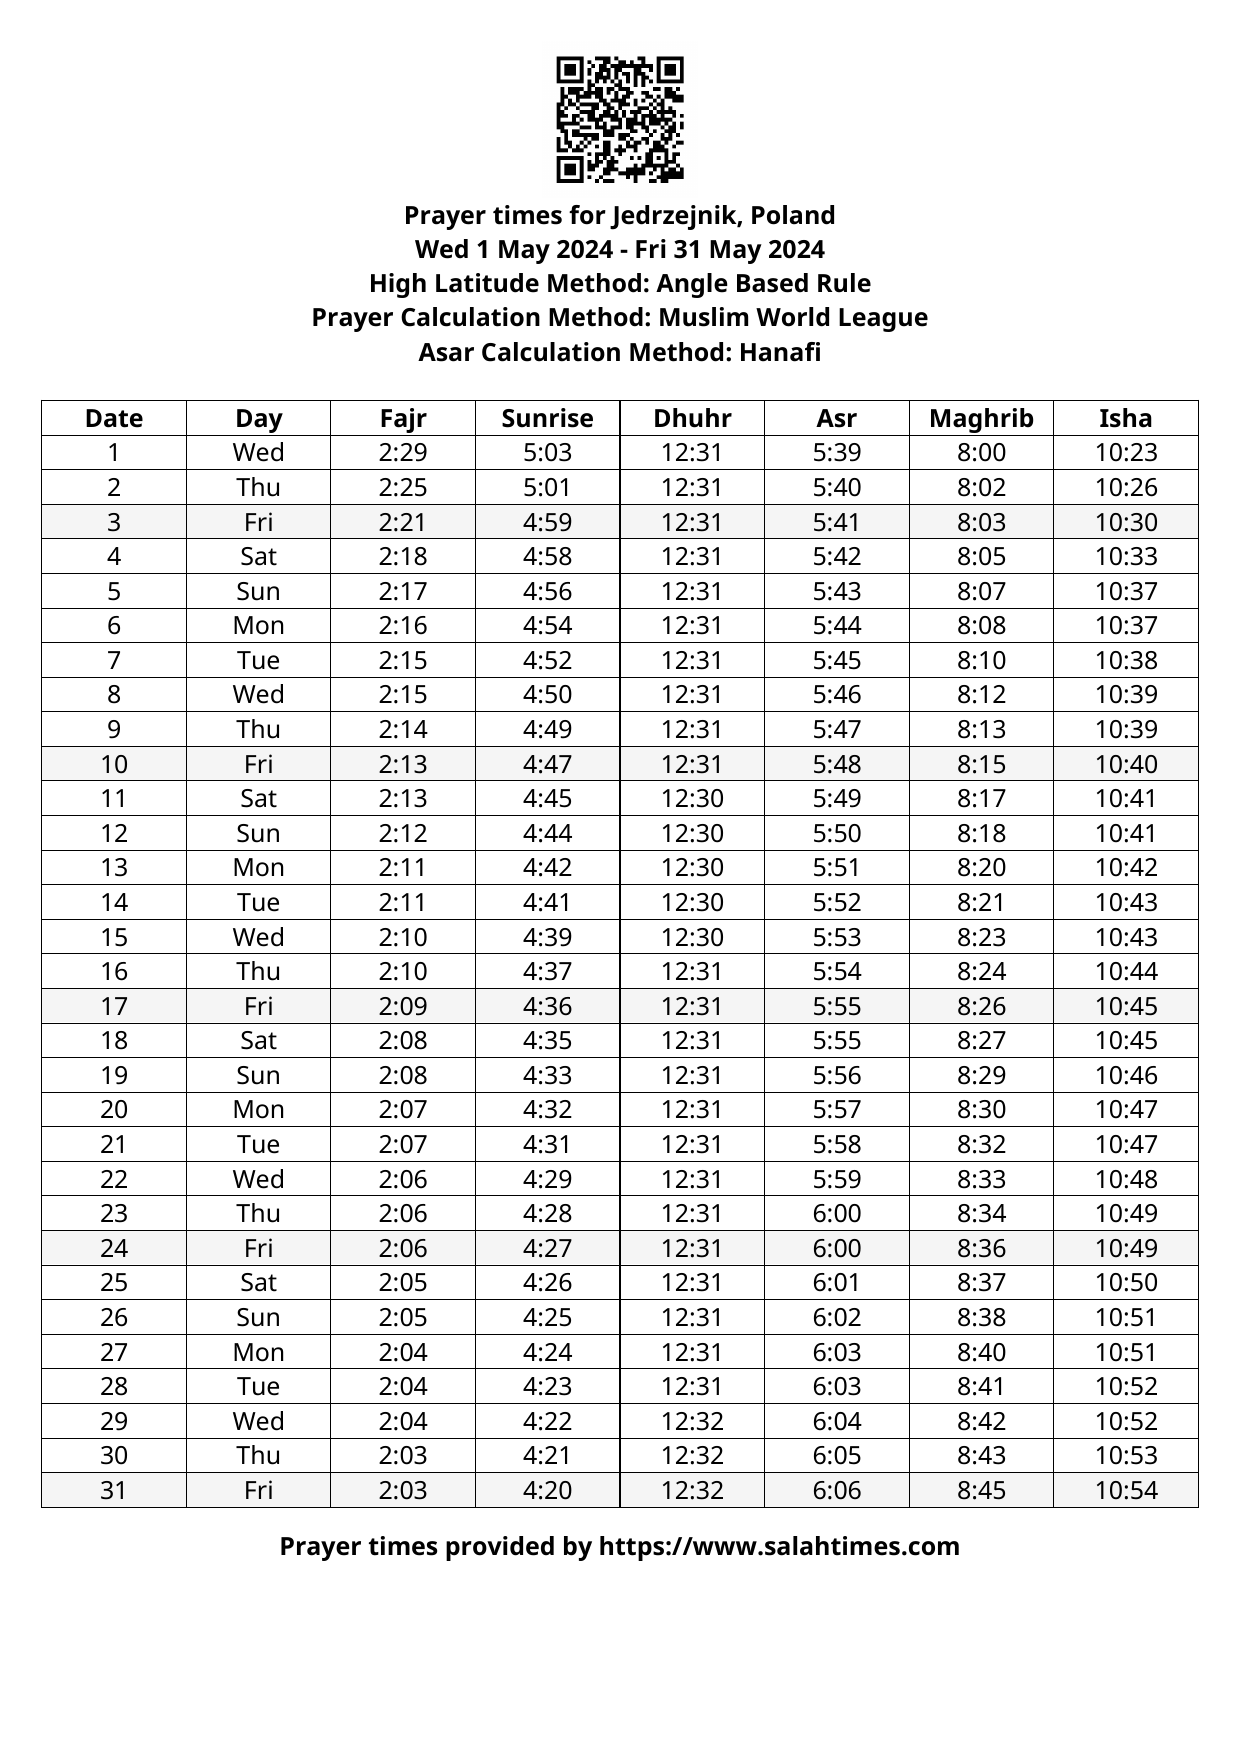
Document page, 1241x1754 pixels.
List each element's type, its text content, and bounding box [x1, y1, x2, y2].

table_cell 2:12 [331, 816, 475, 849]
table_cell 12:31 [621, 1335, 764, 1368]
table_cell 8:36 [910, 1231, 1053, 1264]
text Asar Calculation Method: Hanafi [42, 334, 1198, 368]
table_cell 4:49 [476, 712, 619, 746]
table_cell 10:33 [1054, 539, 1198, 573]
table_cell Sun [187, 816, 330, 849]
table_cell 5:59 [765, 1162, 909, 1195]
table_cell 2:10 [331, 954, 475, 988]
table_cell 8:41 [910, 1369, 1053, 1403]
table_cell 4:21 [476, 1439, 619, 1472]
table_cell 10:49 [1054, 1231, 1198, 1264]
text Prayer times provided by https://www.salahtimes.com [42, 1528, 1198, 1563]
table_cell 10:53 [1054, 1439, 1198, 1472]
table_cell Fri [187, 989, 330, 1022]
table_header Asr [765, 401, 909, 434]
table_cell 12:31 [621, 1369, 764, 1403]
table_cell 10:43 [1054, 885, 1198, 919]
table_cell 2:25 [331, 470, 475, 504]
table_cell 12:31 [621, 712, 764, 746]
table_header Maghrib [910, 401, 1053, 434]
table_cell Wed [187, 920, 330, 953]
table_cell 6 [42, 609, 186, 642]
table_cell 4:20 [476, 1473, 619, 1507]
table_cell 2:07 [331, 1127, 475, 1161]
table_cell Fri [187, 505, 330, 538]
table_cell 10:40 [1054, 747, 1198, 780]
table_header Sunrise [476, 401, 619, 434]
table_cell 5 [42, 574, 186, 607]
table_cell 10:52 [1054, 1404, 1198, 1437]
table_cell 5:55 [765, 1024, 909, 1057]
table_cell 2:08 [331, 1024, 475, 1057]
table_cell 12:31 [621, 1162, 764, 1195]
table_cell 8 [42, 678, 186, 711]
table_cell 4:59 [476, 505, 619, 538]
table_cell 3 [42, 505, 186, 538]
table_cell 2:11 [331, 851, 475, 884]
table_cell Thu [187, 470, 330, 504]
table_cell 20 [42, 1093, 186, 1126]
table_cell 12:32 [621, 1439, 764, 1472]
table_cell 4:29 [476, 1162, 619, 1195]
table_cell Sat [187, 539, 330, 573]
table_cell 30 [42, 1439, 186, 1472]
table_cell Sun [187, 1058, 330, 1092]
table_cell 6:02 [765, 1300, 909, 1334]
table_cell 2 [42, 470, 186, 504]
table_cell 2:18 [331, 539, 475, 573]
table_cell 12:31 [621, 1127, 764, 1161]
table_cell 5:44 [765, 609, 909, 642]
table_cell 8:10 [910, 643, 1053, 677]
table_cell 4:45 [476, 781, 619, 815]
text High Latitude Method: Angle Based Rule [42, 266, 1198, 300]
table_header Day [187, 401, 330, 434]
table_cell 14 [42, 885, 186, 919]
table_cell 26 [42, 1300, 186, 1334]
table_cell 4:31 [476, 1127, 619, 1161]
table_cell 8:38 [910, 1300, 1053, 1334]
table_cell 7 [42, 643, 186, 677]
table_cell 10 [42, 747, 186, 780]
table_cell 27 [42, 1335, 186, 1368]
table_cell 10:41 [1054, 781, 1198, 815]
table_cell 18 [42, 1024, 186, 1057]
table_cell 4:39 [476, 920, 619, 953]
table_cell 4:54 [476, 609, 619, 642]
table_cell 5:41 [765, 505, 909, 538]
table_cell 5:54 [765, 954, 909, 988]
table_cell 4:52 [476, 643, 619, 677]
table_cell 2:15 [331, 678, 475, 711]
table_cell 2:07 [331, 1093, 475, 1126]
table_cell 8:43 [910, 1439, 1053, 1472]
table_cell 5:53 [765, 920, 909, 953]
table_cell 2:10 [331, 920, 475, 953]
table_cell 12:30 [621, 816, 764, 849]
table_cell 10:48 [1054, 1162, 1198, 1195]
table_cell 8:21 [910, 885, 1053, 919]
table_cell 5:51 [765, 851, 909, 884]
table_cell 10:46 [1054, 1058, 1198, 1092]
text Prayer Calculation Method: Muslim World League [42, 300, 1198, 334]
table_cell Wed [187, 436, 330, 469]
table_cell 2:08 [331, 1058, 475, 1092]
table_cell Wed [187, 1162, 330, 1195]
table_cell 5:58 [765, 1127, 909, 1161]
table_cell 8:26 [910, 989, 1053, 1022]
table_cell 10:52 [1054, 1369, 1198, 1403]
table_cell 2:04 [331, 1369, 475, 1403]
table_cell 2:05 [331, 1266, 475, 1299]
table_cell 10:39 [1054, 712, 1198, 746]
table_cell 8:15 [910, 747, 1053, 780]
table_cell 8:18 [910, 816, 1053, 849]
table_cell Thu [187, 954, 330, 988]
table_cell 10:54 [1054, 1473, 1198, 1507]
table_cell 21 [42, 1127, 186, 1161]
table_cell 12:30 [621, 885, 764, 919]
table_cell 19 [42, 1058, 186, 1092]
table_cell 5:56 [765, 1058, 909, 1092]
table_cell 10:37 [1054, 574, 1198, 607]
table_cell Tue [187, 643, 330, 677]
table_cell 12:31 [621, 1196, 764, 1230]
table_cell 12:31 [621, 678, 764, 711]
table_cell 15 [42, 920, 186, 953]
table_cell 5:48 [765, 747, 909, 780]
table_cell 10:51 [1054, 1300, 1198, 1334]
table_cell 12:31 [621, 1300, 764, 1334]
table_cell 4:33 [476, 1058, 619, 1092]
table_cell Sat [187, 1024, 330, 1057]
table_cell 5:39 [765, 436, 909, 469]
table_cell 12:31 [621, 574, 764, 607]
table_cell 10:45 [1054, 1024, 1198, 1057]
table_cell 2:04 [331, 1404, 475, 1437]
table_cell 5:46 [765, 678, 909, 711]
table_cell 4:26 [476, 1266, 619, 1299]
table_header Isha [1054, 401, 1198, 434]
table_cell 5:49 [765, 781, 909, 815]
table_cell Tue [187, 885, 330, 919]
table_cell Wed [187, 1404, 330, 1437]
table_cell 2:09 [331, 989, 475, 1022]
table_cell 8:34 [910, 1196, 1053, 1230]
picture [542, 41, 699, 198]
table_cell 4:58 [476, 539, 619, 573]
table_cell 4:42 [476, 851, 619, 884]
table_cell 8:03 [910, 505, 1053, 538]
table_cell 2:06 [331, 1162, 475, 1195]
text Wed 1 May 2024 - Fri 31 May 2024 [42, 232, 1198, 266]
table_cell 8:40 [910, 1335, 1053, 1368]
table_cell 4:27 [476, 1231, 619, 1264]
table_cell 29 [42, 1404, 186, 1437]
table_cell 2:14 [331, 712, 475, 746]
table_cell Thu [187, 1439, 330, 1472]
table_cell 8:05 [910, 539, 1053, 573]
table_cell 12:31 [621, 539, 764, 573]
table_cell Mon [187, 609, 330, 642]
table_cell 10:49 [1054, 1196, 1198, 1230]
table_cell 8:23 [910, 920, 1053, 953]
table_cell 8:45 [910, 1473, 1053, 1507]
table_cell 8:12 [910, 678, 1053, 711]
table_cell 4:25 [476, 1300, 619, 1334]
table_cell 6:00 [765, 1196, 909, 1230]
table_cell 6:04 [765, 1404, 909, 1437]
table_cell 12:31 [621, 1266, 764, 1299]
table_cell 13 [42, 851, 186, 884]
table_cell 4:22 [476, 1404, 619, 1437]
table_cell 5:42 [765, 539, 909, 573]
table_cell 8:08 [910, 609, 1053, 642]
table_cell 1 [42, 436, 186, 469]
table_cell 8:30 [910, 1093, 1053, 1126]
table_cell 4:24 [476, 1335, 619, 1368]
table_cell Fri [187, 1231, 330, 1264]
table_cell 12:31 [621, 436, 764, 469]
table_cell Wed [187, 678, 330, 711]
table_cell 10:42 [1054, 851, 1198, 884]
table_cell 12:31 [621, 1093, 764, 1126]
table_header Date [42, 401, 186, 434]
table_cell 4 [42, 539, 186, 573]
table_cell 12:31 [621, 747, 764, 780]
table_cell 10:37 [1054, 609, 1198, 642]
table_cell 4:37 [476, 954, 619, 988]
table_cell 6:00 [765, 1231, 909, 1264]
table_cell 12:30 [621, 920, 764, 953]
table_cell 2:03 [331, 1439, 475, 1472]
table_cell Fri [187, 747, 330, 780]
table_cell 10:47 [1054, 1093, 1198, 1126]
table_cell 10:39 [1054, 678, 1198, 711]
table_cell 10:23 [1054, 436, 1198, 469]
table_cell 12:31 [621, 954, 764, 988]
table_cell 10:26 [1054, 470, 1198, 504]
table_cell 4:32 [476, 1093, 619, 1126]
table_cell Sat [187, 781, 330, 815]
table_cell 12:32 [621, 1473, 764, 1507]
table_cell Mon [187, 1093, 330, 1126]
table_cell 5:45 [765, 643, 909, 677]
table_cell 2:03 [331, 1473, 475, 1507]
table_cell 4:36 [476, 989, 619, 1022]
table_cell 17 [42, 989, 186, 1022]
table_cell 31 [42, 1473, 186, 1507]
table_cell 8:17 [910, 781, 1053, 815]
table_cell Fri [187, 1473, 330, 1507]
table_cell Sun [187, 574, 330, 607]
table_cell 2:11 [331, 885, 475, 919]
table_cell 12:31 [621, 1231, 764, 1264]
table_cell 6:03 [765, 1335, 909, 1368]
table_cell 5:55 [765, 989, 909, 1022]
table_cell 12:31 [621, 643, 764, 677]
text Prayer times for Jedrzejnik, Poland [42, 198, 1198, 232]
table_cell 2:13 [331, 747, 475, 780]
table_cell 12:31 [621, 989, 764, 1022]
table_cell Tue [187, 1127, 330, 1161]
table_cell 12 [42, 816, 186, 849]
table_cell 4:50 [476, 678, 619, 711]
table_cell 22 [42, 1162, 186, 1195]
table_cell 10:43 [1054, 920, 1198, 953]
table_cell 5:03 [476, 436, 619, 469]
table_cell 5:01 [476, 470, 619, 504]
table_cell 2:06 [331, 1231, 475, 1264]
table_cell 5:43 [765, 574, 909, 607]
table_cell 8:42 [910, 1404, 1053, 1437]
table_cell Mon [187, 851, 330, 884]
table_cell 8:20 [910, 851, 1053, 884]
table_cell 4:56 [476, 574, 619, 607]
table_cell 10:41 [1054, 816, 1198, 849]
table_cell 25 [42, 1266, 186, 1299]
table_cell 2:17 [331, 574, 475, 607]
table_cell 8:27 [910, 1024, 1053, 1057]
table_cell 2:06 [331, 1196, 475, 1230]
table_cell 4:23 [476, 1369, 619, 1403]
table_cell 8:29 [910, 1058, 1053, 1092]
table_cell 10:38 [1054, 643, 1198, 677]
table_cell Thu [187, 712, 330, 746]
table_cell 8:33 [910, 1162, 1053, 1195]
table_cell 4:35 [476, 1024, 619, 1057]
table_cell 5:52 [765, 885, 909, 919]
table_cell 5:57 [765, 1093, 909, 1126]
table_cell 10:30 [1054, 505, 1198, 538]
table_cell 11 [42, 781, 186, 815]
table_cell 5:47 [765, 712, 909, 746]
table_header Fajr [331, 401, 475, 434]
table_cell Tue [187, 1369, 330, 1403]
table_cell 10:51 [1054, 1335, 1198, 1368]
table_cell 8:13 [910, 712, 1053, 746]
table_cell 10:47 [1054, 1127, 1198, 1161]
table_cell 6:01 [765, 1266, 909, 1299]
table_cell 12:31 [621, 1058, 764, 1092]
table_cell 8:32 [910, 1127, 1053, 1161]
table_cell 4:28 [476, 1196, 619, 1230]
table_cell 2:13 [331, 781, 475, 815]
table_cell 12:32 [621, 1404, 764, 1437]
table_cell 4:44 [476, 816, 619, 849]
table_cell 2:29 [331, 436, 475, 469]
table_cell 9 [42, 712, 186, 746]
table_cell 12:31 [621, 505, 764, 538]
table_cell 16 [42, 954, 186, 988]
table_cell 2:21 [331, 505, 475, 538]
table_cell 12:30 [621, 781, 764, 815]
table_cell 4:47 [476, 747, 619, 780]
table_cell 12:31 [621, 470, 764, 504]
table_cell 6:06 [765, 1473, 909, 1507]
table_cell 8:00 [910, 436, 1053, 469]
table_cell 10:44 [1054, 954, 1198, 988]
table_cell Thu [187, 1196, 330, 1230]
table_cell 8:24 [910, 954, 1053, 988]
table_cell 4:41 [476, 885, 619, 919]
table_cell 2:05 [331, 1300, 475, 1334]
table_cell 23 [42, 1196, 186, 1230]
table_cell 5:40 [765, 470, 909, 504]
table_cell 8:07 [910, 574, 1053, 607]
table_cell 6:05 [765, 1439, 909, 1472]
table_cell 12:31 [621, 1024, 764, 1057]
table_cell 2:04 [331, 1335, 475, 1368]
table_cell 10:45 [1054, 989, 1198, 1022]
table_cell 2:16 [331, 609, 475, 642]
table_cell Sun [187, 1300, 330, 1334]
table_cell 8:02 [910, 470, 1053, 504]
table_cell 10:50 [1054, 1266, 1198, 1299]
table_cell 2:15 [331, 643, 475, 677]
table_cell 12:31 [621, 609, 764, 642]
table_cell 28 [42, 1369, 186, 1403]
table_header Dhuhr [621, 401, 764, 434]
table_cell 12:30 [621, 851, 764, 884]
table_cell 24 [42, 1231, 186, 1264]
table_cell 8:37 [910, 1266, 1053, 1299]
table_cell Mon [187, 1335, 330, 1368]
table_cell Sat [187, 1266, 330, 1299]
table_cell 5:50 [765, 816, 909, 849]
table_cell 6:03 [765, 1369, 909, 1403]
